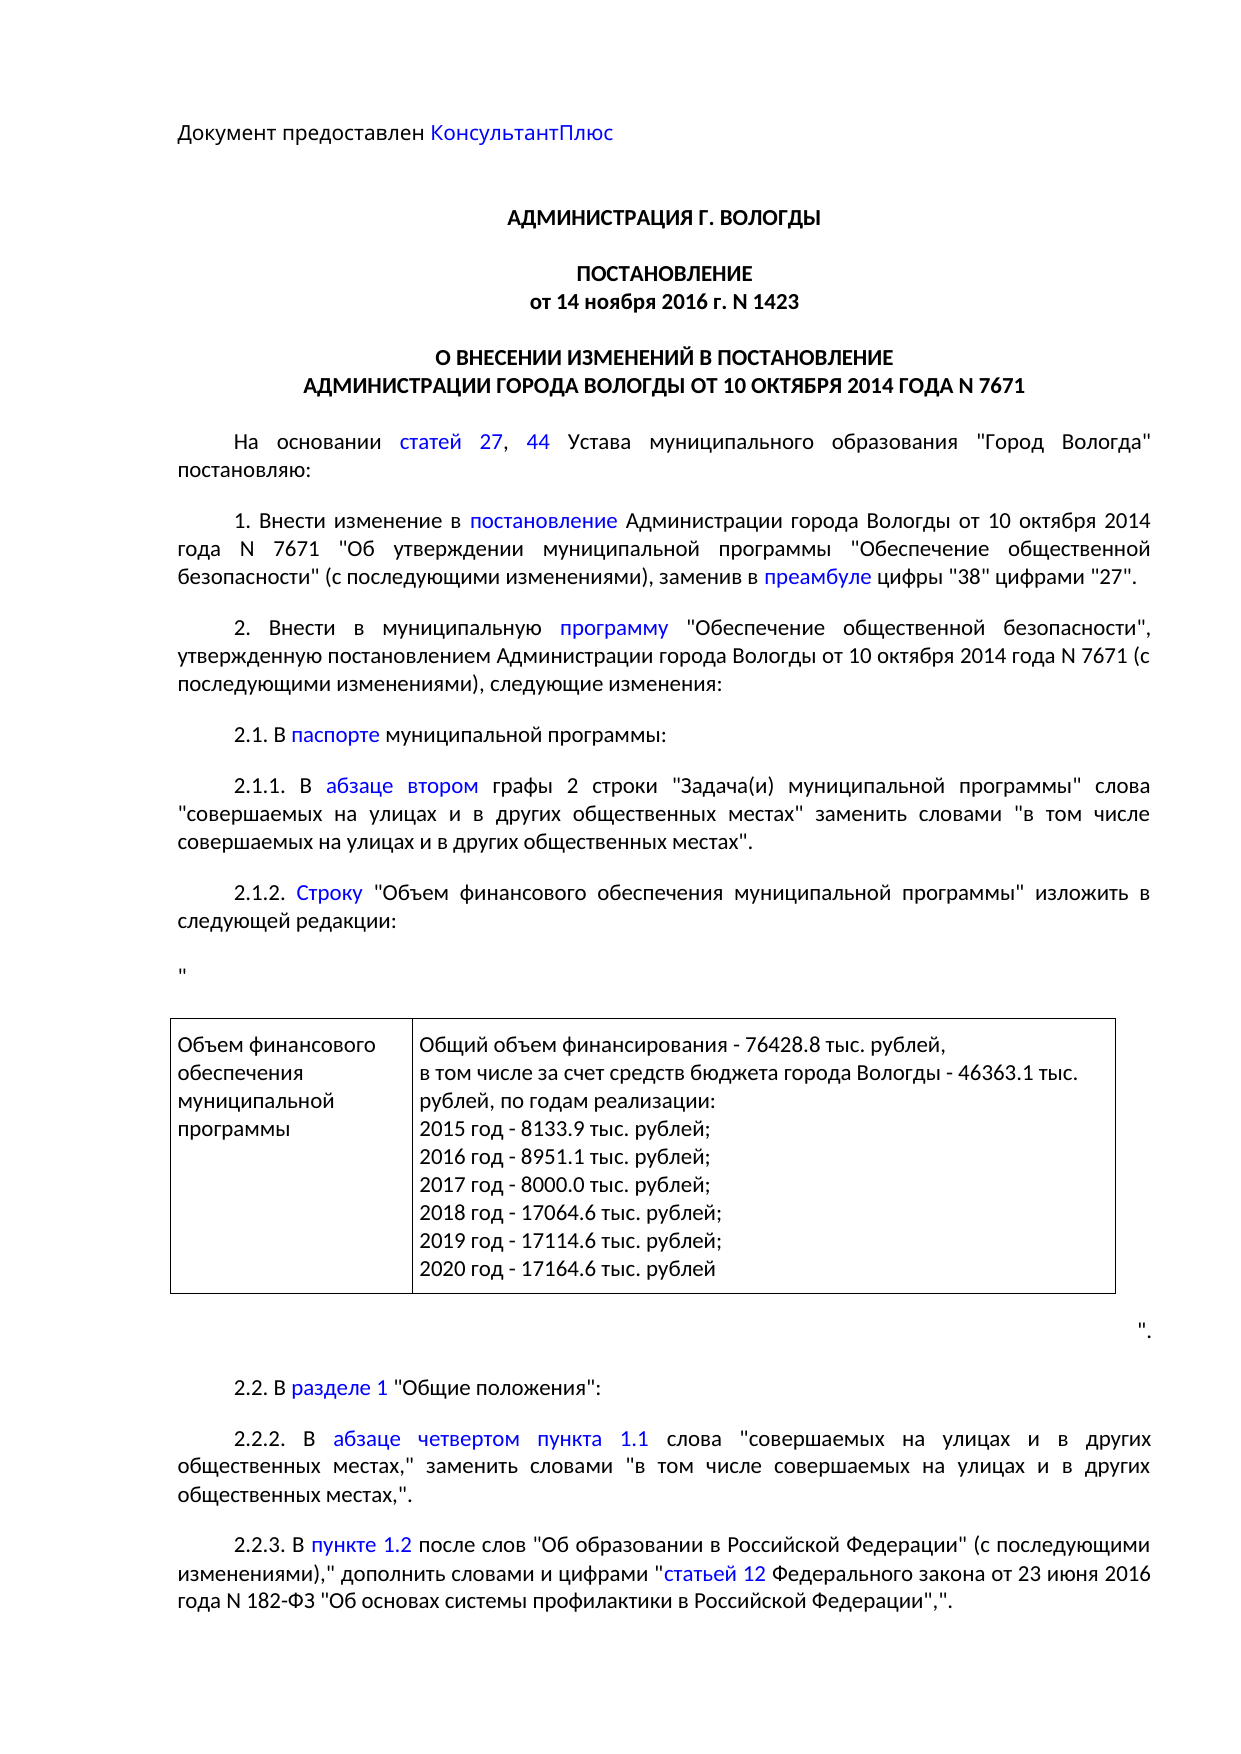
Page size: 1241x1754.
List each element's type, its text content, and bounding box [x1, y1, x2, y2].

text 2. Внести в муниципальную программу "Обеспечение общественной безопасности", утвержденную постановлением Администрации города Вологды от 10 октября 2014 года N 7671 (с последующими изменениями), следующие изменения: [177, 613, 1152, 697]
text 2.2.3. В пункте 1.2 после слов "Об образовании в Российской Федерации" (с последующими изменениями)," дополнить словами и цифрами "статьей 12 Федерального закона от 23 июня 2016 года N 182-ФЗ "Об основах системы профилактики в Российской Федерации",". [177, 1531, 1152, 1615]
table_header Общий объем финансирования - 76428.8 тыс. рублей, в том числе за счет средств бюджета города Вологды - 46363.1 тыс. рублей, по годам реализации: 2015 год - 8133.9 тыс. рублей; 2016 год - 8951.1 тыс. рублей; 2017 год - 8000.0 тыс. рублей; 2018 год - 17064.6 тыс. рублей; 2019 год - 17114.6 тыс. рублей; 2020 год - 17164.6 тыс. рублей [413, 1019, 1115, 1293]
text 2.2.2. В абзаце четвертом пункта 1.1 слова "совершаемых на улицах и в других общественных местах," заменить словами "в том числе совершаемых на улицах и в других общественных местах,". [177, 1424, 1152, 1508]
table_header Объем финансового обеспечения муниципальной программы [171, 1019, 412, 1293]
text На основании статей 27, 44 Устава муниципального образования "Город Вологда" постановляю: [177, 427, 1152, 483]
text ". [177, 1317, 1152, 1345]
text 1. Внести изменение в постановление Администрации города Вологды от 10 октября 2014 года N 7671 "Об утверждении муниципальной программы "Обеспечение общественной безопасности" (с последующими изменениями), заменив в преамбуле цифры "38" цифрами "27". [177, 506, 1152, 590]
title ПОСТАНОВЛЕНИЕ [177, 259, 1152, 287]
text 2.1.1. В абзаце втором графы 2 строки "Задача(и) муниципальной программы" слова "совершаемых на улицах и в других общественных местах" заменить словами "в том числе совершаемых на улицах и в других общественных местах". [177, 771, 1152, 855]
text 2.1.2. Строку "Объем финансового обеспечения муниципальной программы" изложить в следующей редакции: [177, 878, 1152, 934]
text 2.1. В паспорте муниципальной программы: [177, 720, 1152, 748]
title О ВНЕСЕНИИ ИЗМЕНЕНИЙ В ПОСТАНОВЛЕНИЕ [177, 343, 1152, 371]
title от 14 ноября 2016 г. N 1423 [177, 287, 1152, 315]
text 2.2. В разделе 1 "Общие положения": [177, 1373, 1152, 1401]
text " [177, 962, 1152, 990]
title АДМИНИСТРАЦИЯ Г. ВОЛОГДЫ [177, 203, 1152, 231]
title АДМИНИСТРАЦИИ ГОРОДА ВОЛОГДЫ ОТ 10 ОКТЯБРЯ 2014 ГОДА N 7671 [177, 371, 1152, 399]
title Документ предоставлен КонсультантПлюс [177, 118, 1152, 175]
